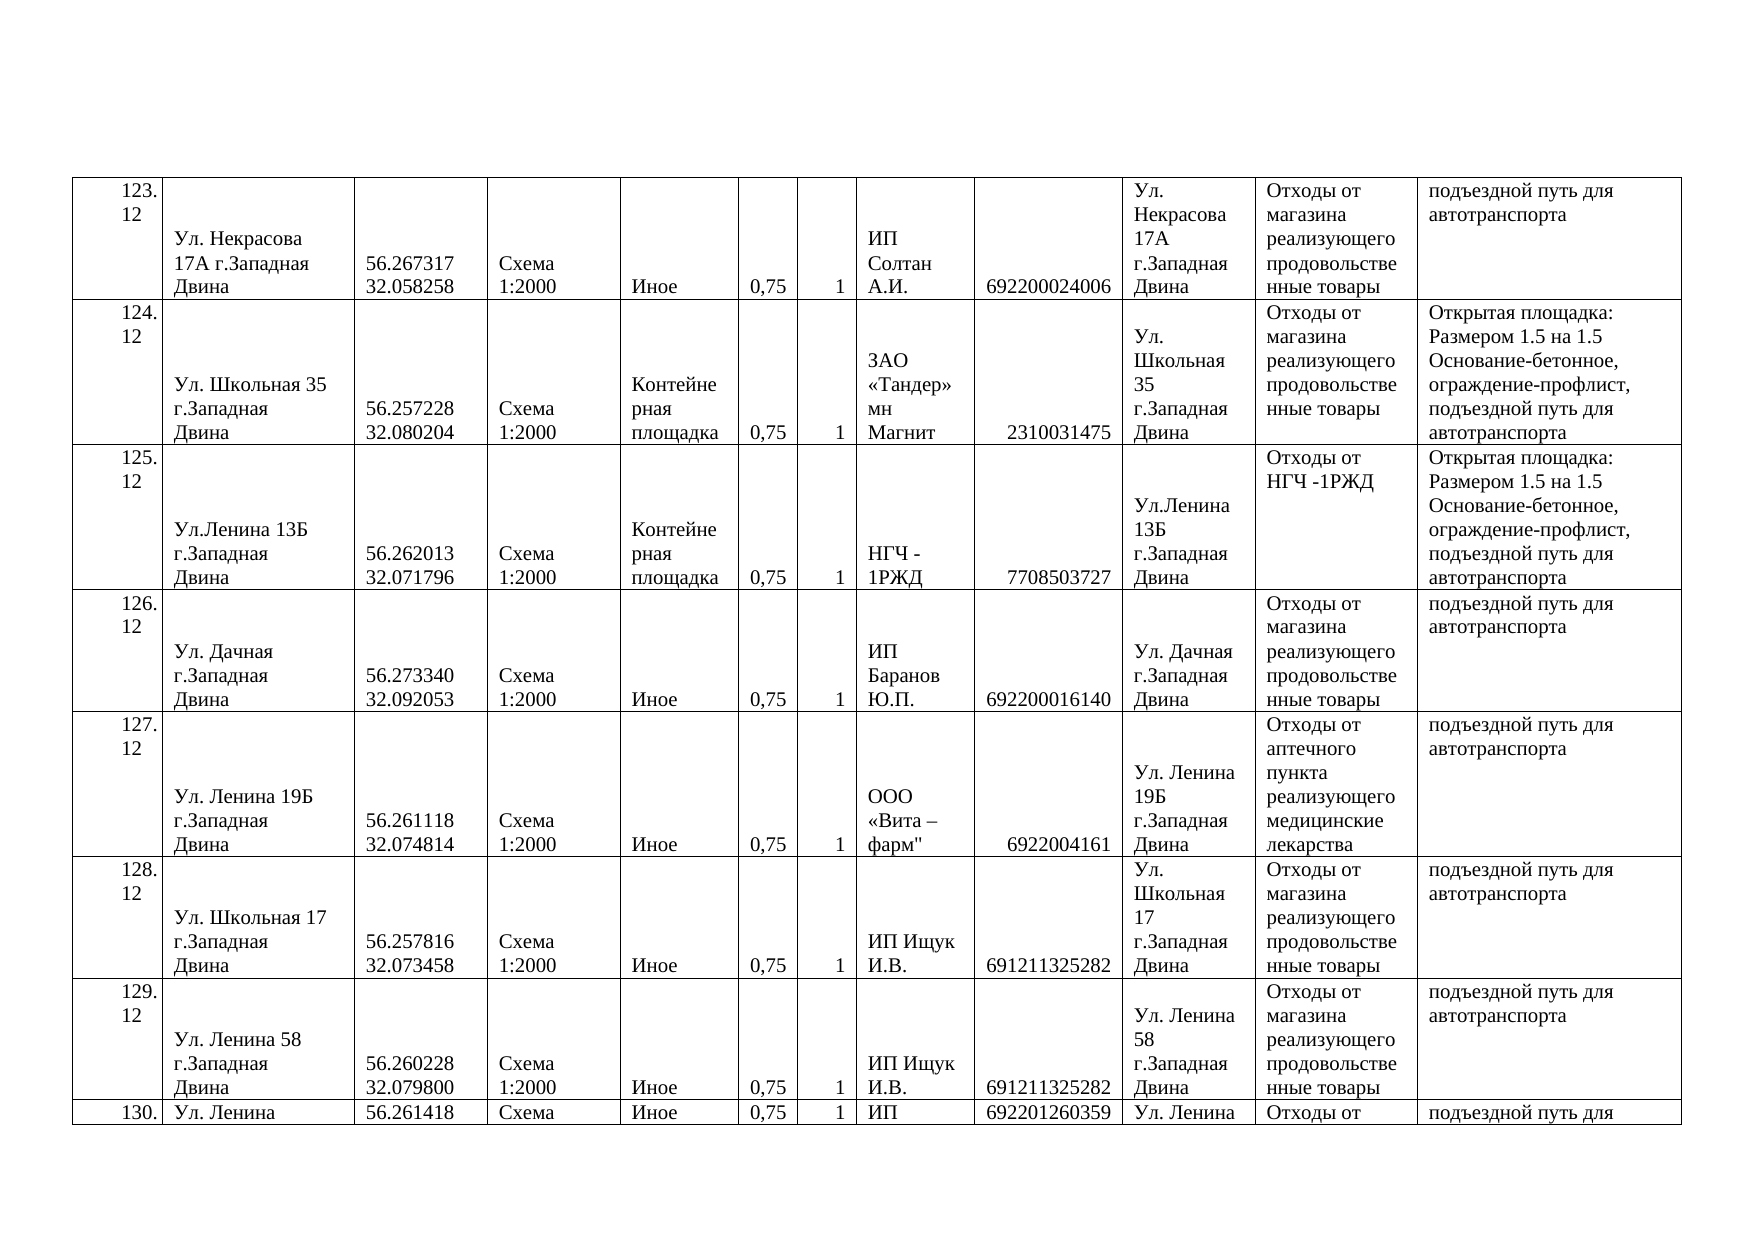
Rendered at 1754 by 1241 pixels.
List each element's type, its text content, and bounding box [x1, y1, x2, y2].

table_cell 56.261418 32.072578 [355, 1100, 487, 1124]
table_cell 692200016140 [975, 590, 1122, 711]
table_cell ИП Минаева О.А. [857, 1100, 974, 1124]
table_cell 0,75 [739, 300, 797, 444]
table_cell Контейнерная площадка [621, 300, 738, 444]
table_cell 0,75 [739, 1100, 797, 1124]
table_cell Иное [621, 178, 738, 298]
table_cell 692200024006 [975, 178, 1122, 298]
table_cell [1123, 1100, 1255, 1124]
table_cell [1418, 1100, 1681, 1124]
table_cell Иное [621, 857, 738, 977]
table_cell подъездной путь для автотранспорта [1418, 590, 1681, 711]
table_cell Схема 1:2000 [488, 178, 620, 298]
table_cell Отходы от магазина реализующего продовольственные товары [1256, 590, 1417, 711]
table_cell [163, 1100, 354, 1124]
table_cell 691211325282 [975, 979, 1122, 1099]
table_cell 0,75 [739, 979, 797, 1099]
table_cell Ул. Школьная 35 г.Западная Двина [1123, 300, 1255, 444]
table_cell Ул. Некрасова 17А г.Западная Двина [1123, 178, 1255, 298]
table_cell ИП Солтан А.И. [857, 178, 974, 298]
table_cell ИП Ищук И.В. [857, 979, 974, 1099]
table_cell 0,75 [739, 712, 797, 856]
table_cell 0,75 [739, 178, 797, 298]
table_cell 1 [798, 590, 856, 711]
table_cell Отходы от магазина реализующего продовольственные товары [1256, 857, 1417, 977]
table_cell НГЧ -1РЖД [857, 445, 974, 589]
table_cell Ул. Школьная 17 г.Западная Двина [1123, 857, 1255, 977]
table_cell Схема 1:2000 [488, 445, 620, 589]
table_cell 56.257816 32.073458 [355, 857, 487, 977]
table_cell 0,75 [739, 857, 797, 977]
table_cell Отходы от НГЧ -1РЖД [1256, 445, 1417, 589]
table_cell Иное [621, 1100, 738, 1124]
table_cell Ул. Дачная г.Западная Двина [163, 590, 354, 711]
table_cell Ул. Ленина 19Б г.Западная Двина [1123, 712, 1255, 856]
table_cell Иное [621, 590, 738, 711]
table_cell Схема 1:2000 [488, 857, 620, 977]
table_cell 123 [73, 590, 162, 711]
table_cell подъездной путь для автотранспорта [1418, 979, 1681, 1099]
table_cell Ул.Ленина 13Б г.Западная Двина [163, 445, 354, 589]
table_cell 124 [73, 712, 162, 856]
table_cell Ул. Школьная 17 г.Западная Двина [163, 857, 354, 977]
table_cell 0,75 [739, 445, 797, 589]
table_cell Схема 1:2000 [488, 1100, 620, 1124]
table_cell 120 [73, 178, 162, 298]
table_cell 56.273340 32.092053 [355, 590, 487, 711]
table_cell 1 [798, 178, 856, 298]
table_cell ЗАО «Тандер» мн Магнит [857, 300, 974, 444]
table_cell 7708503727 [975, 445, 1122, 589]
table_cell Схема 1:2000 [488, 590, 620, 711]
table_cell 126 [73, 979, 162, 1099]
table_cell 1 [798, 1100, 856, 1124]
table_cell 1 [798, 445, 856, 589]
table_cell 56.261118 32.074814 [355, 712, 487, 856]
table_cell Иное [621, 712, 738, 856]
table_cell 122 [73, 445, 162, 589]
table_cell Ул. Школьная 35 г.Западная Двина [163, 300, 354, 444]
table_cell Отходы от магазина реализующего продовольственные товары [1256, 979, 1417, 1099]
table_cell Иное [621, 979, 738, 1099]
table_cell подъездной путь для автотранспорта [1418, 712, 1681, 856]
table_cell Ул. Ленина 19Б г.Западная Двина [163, 712, 354, 856]
table_cell Отходы от аптечного пункта реализующего медицинские лекарства [1256, 712, 1417, 856]
table_cell 0,75 [739, 590, 797, 711]
table_cell 127 [73, 1100, 162, 1124]
table_cell 56.260228 32.079800 [355, 979, 487, 1099]
table_cell 2310031475 [975, 300, 1122, 444]
table_cell 121 [73, 300, 162, 444]
table_cell 6922004161 [975, 712, 1122, 856]
table_cell 1 [798, 979, 856, 1099]
table_cell Контейнерная площадка [621, 445, 738, 589]
table_cell Ул. Некрасова 17А г.Западная Двина [163, 178, 354, 298]
table_cell Открытая площадка: Размером 1.5 на 1.5 Основание-бетонное, ограждение-профлист, подъездной путь для автотранспорта [1418, 300, 1681, 444]
table_cell ИП Ищук И.В. [857, 857, 974, 977]
table_cell ООО «Вита – фарм" [857, 712, 974, 856]
table_cell Схема 1:2000 [488, 300, 620, 444]
table_cell Ул. Ленина 58 г.Западная Двина [1123, 979, 1255, 1099]
table_cell Ул.Ленина 13Б г.Западная Двина [1123, 445, 1255, 589]
table_cell Открытая площадка: Размером 1.5 на 1.5 Основание-бетонное, ограждение-профлист, подъездной путь для автотранспорта [1418, 445, 1681, 589]
table_cell подъездной путь для автотранспорта [1418, 857, 1681, 977]
table_cell 1 [798, 300, 856, 444]
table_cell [1418, 178, 1681, 298]
table_cell 1 [798, 712, 856, 856]
table_cell Ул. Ленина 58 г.Западная Двина [163, 979, 354, 1099]
table_cell 125 [73, 857, 162, 977]
table_cell 56.267317 32.058258 [355, 178, 487, 298]
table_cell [1256, 1100, 1417, 1124]
table_cell Отходы от магазина реализующего продовольственные товары [1256, 178, 1417, 298]
table_cell 1 [798, 857, 856, 977]
table_cell 56.257228 32.080204 [355, 300, 487, 444]
table_cell Схема 1:2000 [488, 712, 620, 856]
table_cell Схема 1:2000 [488, 979, 620, 1099]
table_cell Отходы от магазина реализующего продовольственные товары [1256, 300, 1417, 444]
table_cell 56.262013 32.071796 [355, 445, 487, 589]
table_cell 692201260359 [975, 1100, 1122, 1124]
table_cell 691211325282 [975, 857, 1122, 977]
table_cell ИП Баранов Ю.П. [857, 590, 974, 711]
table_cell Ул. Дачная г.Западная Двина [1123, 590, 1255, 711]
